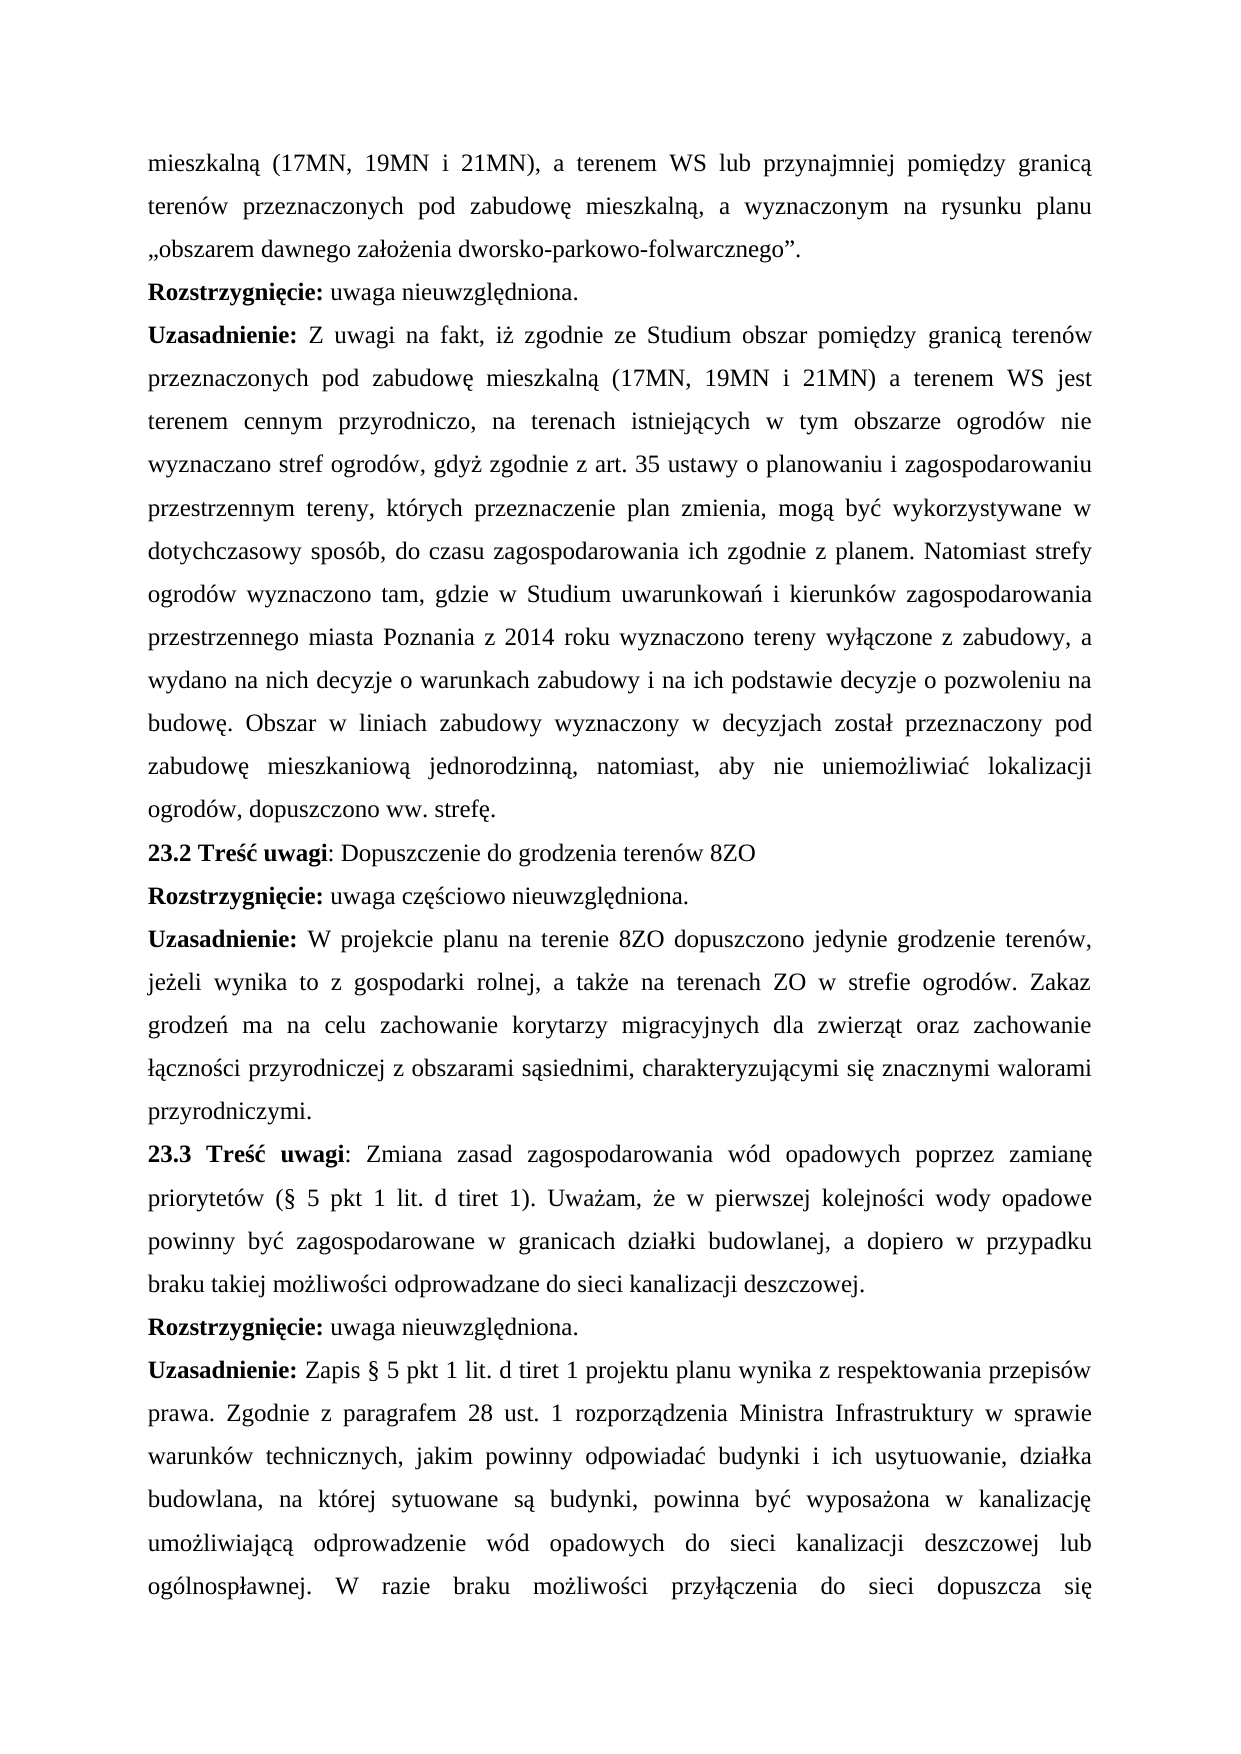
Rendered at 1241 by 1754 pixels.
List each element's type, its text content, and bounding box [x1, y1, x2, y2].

text Uzasadnienie: Z uwagi na fakt, iż zgodnie ze Studium obszar pomiędzy granicą terenów przeznaczonych pod zabudowę mieszkalną (17MN, 19MN i 21MN) a terenem WS jest terenem cennym przyrodniczo, na terenach istniejących w tym obszarze ogrodów nie wyznaczano stref ogrodów, gdyż zgodnie z art. 35 ustawy o planowaniu i zagospodarowaniu przestrzennym tereny, których przeznaczenie plan zmienia, mogą być wykorzystywane w dotychczasowy sposób, do czasu zagospodarowania ich zgodnie z planem. Natomiast strefy ogrodów wyznaczono tam, gdzie w Studium uwarunkowań i kierunków zagospodarowania przestrzennego miasta Poznania z 2014 roku wyznaczono tereny wyłączone z zabudowy, a wydano na nich decyzje o warunkach zabudowy i na ich podstawie decyzje o pozwoleniu na budowę. Obszar w liniach zabudowy wyznaczony w decyzjach został przeznaczony pod zabudowę mieszkaniową jednorodzinną, natomiast, aby nie uniemożliwiać lokalizacji ogrodów, dopuszczono ww. strefę. [148, 320, 1093, 823]
text 23.2 Treść uwagi: Dopuszczenie do grodzenia terenów 8ZO [148, 838, 1093, 866]
text Rozstrzygnięcie: uwaga nieuwzględniona. [148, 277, 1093, 306]
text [148, 1355, 1093, 1599]
text 23.3 Treść uwagi: Zmiana zasad zagospodarowania wód opadowych poprzez zamianę priorytetów (§ 5 pkt 1 lit. d tiret 1). Uważam, że w pierwszej kolejności wody opadowe powinny być zagospodarowane w granicach działki budowlanej, a dopiero w przypadku braku takiej możliwości odprowadzane do sieci kanalizacji deszczowej. [148, 1139, 1093, 1298]
text Uzasadnienie: W projekcie planu na terenie 8ZO dopuszczono jedynie grodzenie terenów, jeżeli wynika to z gospodarki rolnej, a także na terenach ZO w strefie ogrodów. Zakaz grodzeń ma na celu zachowanie korytarzy migracyjnych dla zwierząt oraz zachowanie łączności przyrodniczej z obszarami sąsiednimi, charakteryzującymi się znacznymi walorami przyrodniczymi. [148, 924, 1093, 1125]
text Rozstrzygnięcie: uwaga częściowo nieuwzględniona. [148, 881, 1093, 909]
text Rozstrzygnięcie: uwaga nieuwzględniona. [148, 1312, 1093, 1341]
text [148, 148, 1093, 263]
